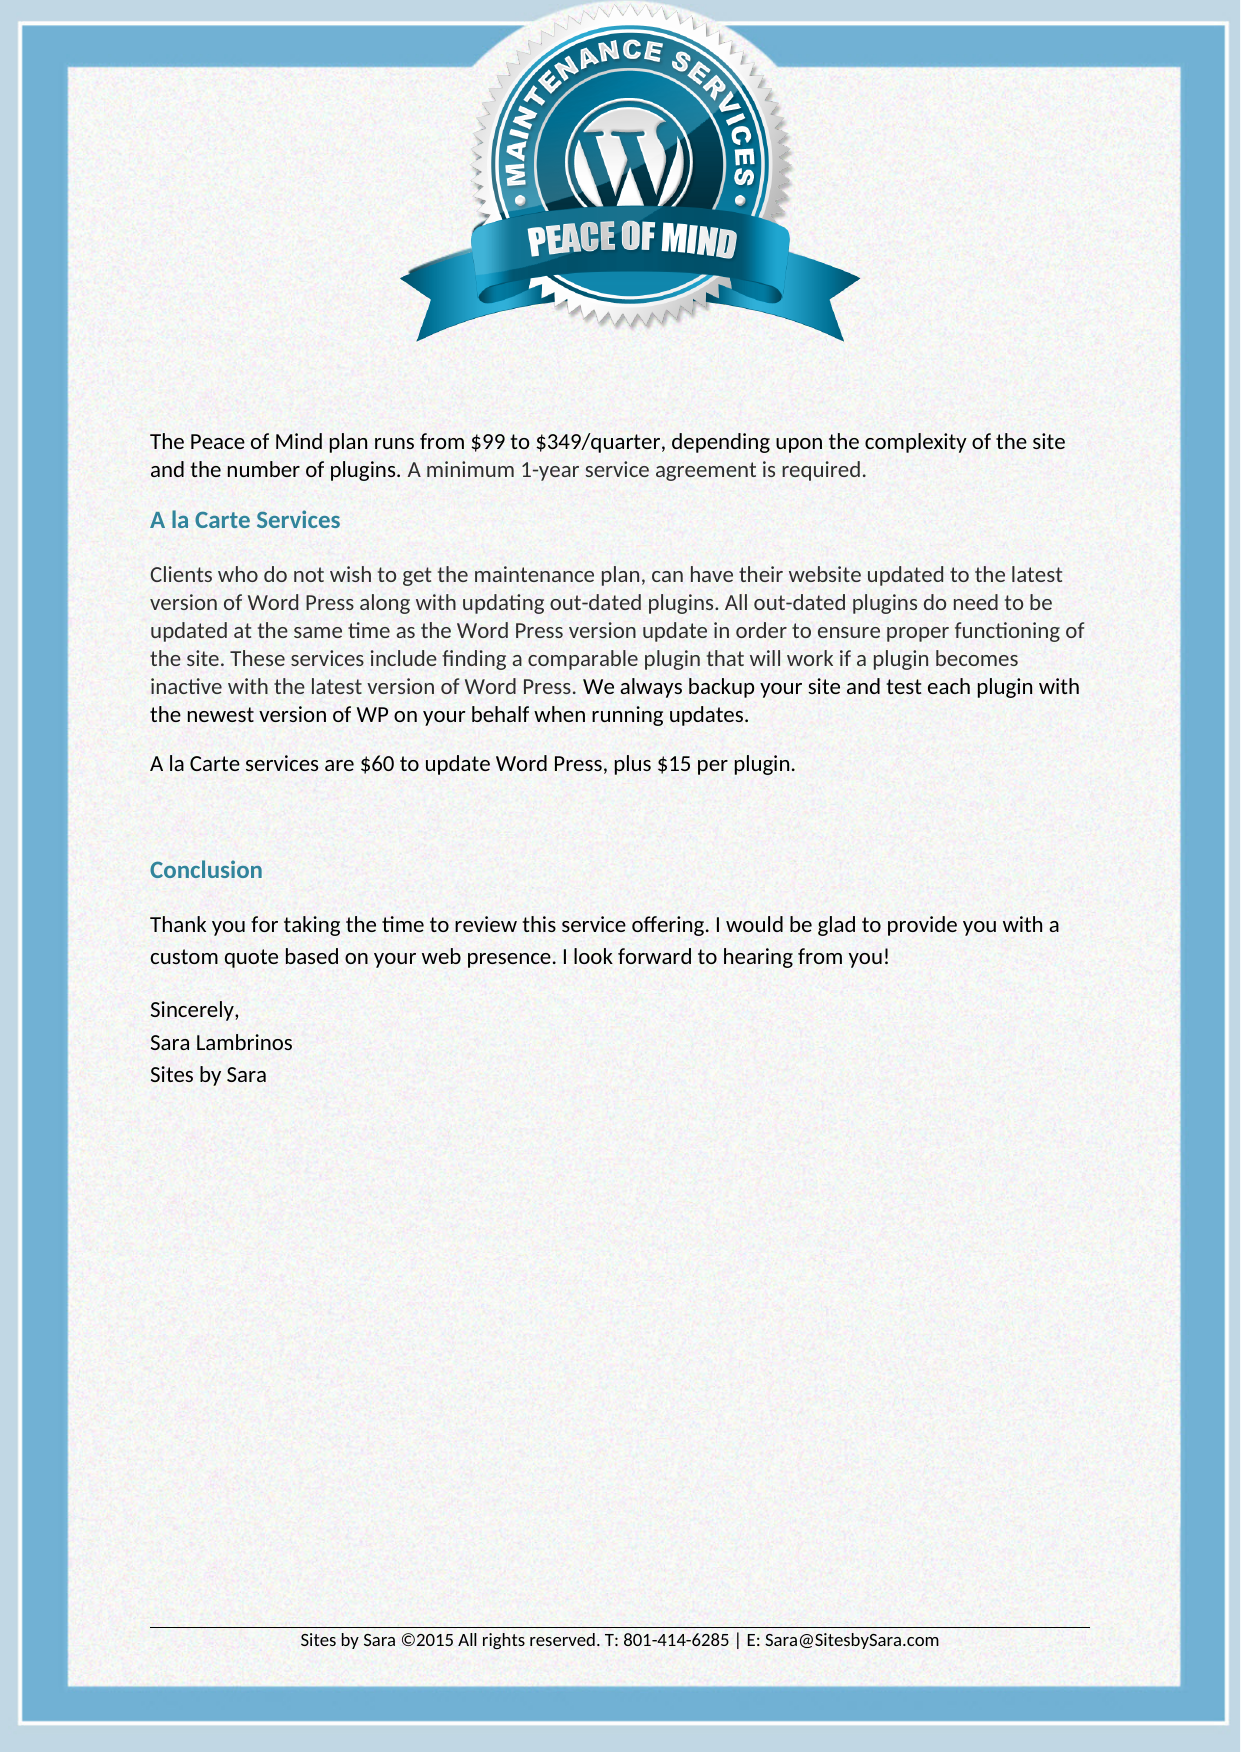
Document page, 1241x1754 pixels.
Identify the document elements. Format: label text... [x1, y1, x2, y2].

text Conclusion [150, 854, 1090, 885]
text Sincerely, Sara Lambrinos Sites by Sara [150, 996, 1090, 1088]
text The Peace of Mind plan runs from $99 to $349/quarter, depending upon the complexity of the site and the number of plugins. A minimum 1-year service agreement is required. [150, 427, 1090, 483]
text Clients who do not wish to get the maintenance plan, can have their website updated to the latest version of Word Press along with updating out-dated plugins. All out-dated plugins do need to be updated at the same time as the Word Press version update in order to ensure proper functioning of the site. These services include finding a comparable plugin that will work if a plugin becomes inactive with the latest version of Word Press. We always backup your site and test each plugin with the newest version of WP on your behalf when running updates. [150, 560, 1090, 728]
text Thank you for taking the time to review this service offering. I would be glad to provide you with a custom quote based on your web presence. I look forward to hearing from you! [150, 910, 1090, 971]
text A la Carte Services [150, 504, 1090, 535]
picture [0, 0, 1241, 1752]
text A la Carte services are $60 to update Word Press, plus $15 per plugin. [150, 749, 1090, 777]
